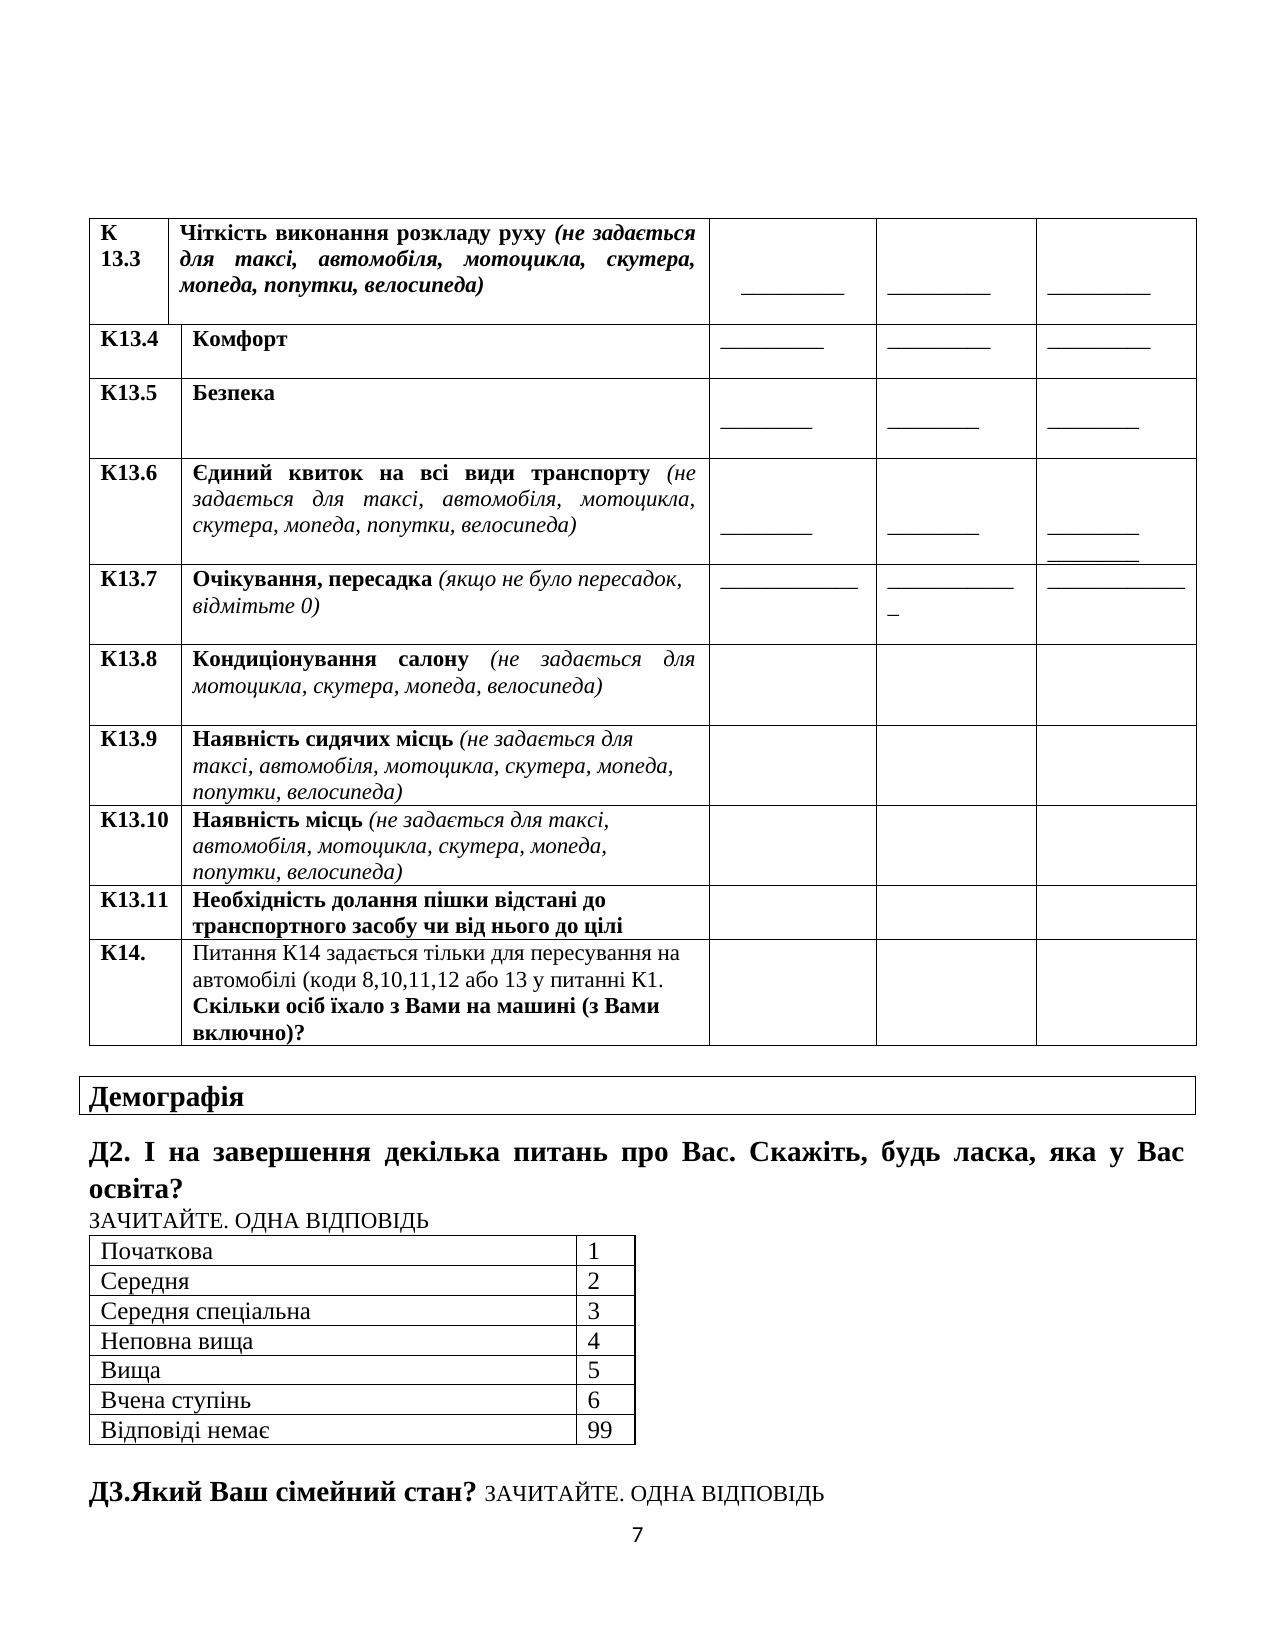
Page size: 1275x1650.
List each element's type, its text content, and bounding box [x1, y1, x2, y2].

table_cell [1037, 940, 1196, 1045]
text Д3.Який Ваш сімейний стан? Зачитайте. Одна відповідь [89, 1474, 1186, 1508]
table_cell К13.8 [90, 645, 181, 724]
table_cell [1037, 645, 1196, 724]
table_cell [877, 726, 1036, 804]
table_cell Єдиний квиток на всі види транспорту (не задається для таксі, автомобіля, мотоцикла, скутера, мопеда, попутки, велосипеда) [182, 459, 709, 564]
table_cell _________ [1037, 325, 1196, 378]
table_cell 99 [577, 1415, 634, 1444]
table_header К13.3 [90, 219, 168, 324]
table_cell 6 [577, 1385, 634, 1414]
table_cell Вчена ступінь [90, 1385, 576, 1414]
table_cell [710, 886, 876, 938]
table_cell [1037, 726, 1196, 804]
table_cell Вища [90, 1356, 576, 1384]
table_cell 2 [577, 1266, 634, 1295]
table_cell [877, 645, 1036, 724]
table_cell [877, 940, 1036, 1045]
table_cell ________ ________ [1037, 459, 1196, 564]
table_cell К13.6 [90, 459, 181, 564]
table_cell К13.5 [90, 379, 181, 458]
table_cell [877, 806, 1036, 885]
table_cell ____________ [877, 565, 1036, 644]
table_cell ________ [710, 459, 876, 564]
table_header 1 [577, 1236, 634, 1265]
table_cell 3 [577, 1296, 634, 1325]
table_cell Наявність сидячих місць (не задається для таксі, автомобіля, мотоцикла, скутера, мопеда, попутки, велосипеда) [182, 726, 709, 804]
table_cell K13.4 [90, 325, 181, 378]
table_header Чіткість виконання розкладу руху (не задається для таксі, автомобіля, мотоцикла, скутера, мопеда, попутки, велосипеда) [169, 219, 709, 324]
table_cell Очікування, пересадка (якщо не було пересадок, відмітьте 0) [182, 565, 709, 644]
table_cell ________ [877, 459, 1036, 564]
table_header Початкова [90, 1236, 576, 1265]
table_cell [710, 726, 876, 804]
table_cell ____________ [1037, 565, 1196, 644]
table_cell К14. [90, 940, 181, 1045]
table_cell ________ [1037, 379, 1196, 458]
table_cell К13.10 [90, 806, 181, 885]
table_cell Необхідність долання пішки відстані до транспортного засобу чи від нього до цілі [182, 886, 709, 938]
table_cell _________ [877, 325, 1036, 378]
table_cell Наявність місць (не задається для таксі, автомобіля, мотоцикла, скутера, мопеда, попутки, велосипеда) [182, 806, 709, 885]
table_cell Неповна вища [90, 1326, 576, 1354]
table_cell К13.7 [90, 565, 181, 644]
text Зачитайте. Одна відповідь [89, 1207, 1186, 1233]
table_cell Комфорт [182, 325, 709, 378]
table_cell Відповіді немає [90, 1415, 576, 1444]
table_header _________ [710, 219, 876, 324]
table_cell Середня [90, 1266, 576, 1295]
table_cell 4 [577, 1326, 634, 1354]
table_cell _________ [710, 325, 876, 378]
table_cell 5 [577, 1356, 634, 1384]
table_cell Кондиціонування салону (не задається для мотоцикла, скутера, мопеда, велосипеда) [182, 645, 709, 724]
table_cell [710, 940, 876, 1045]
table_cell [1037, 806, 1196, 885]
table_cell ________ [877, 379, 1036, 458]
table_cell [1037, 886, 1196, 938]
table_cell ____________ [710, 565, 876, 644]
text Д2. І на завершення декілька питань про Вас. Скажіть, будь ласка, яка у Вас освіта? [89, 1134, 1186, 1204]
table_cell ________ [710, 379, 876, 458]
table_cell К13.11 [90, 886, 181, 938]
table_cell К13.9 [90, 726, 181, 804]
table_header _________ [877, 219, 1036, 324]
table_cell Середня спеціальна [90, 1296, 576, 1325]
table_cell Питання К14 задається тільки для пересування на автомобілі (коди 8,10,11,12 або 13 у питанні К1. Скільки осіб їхало з Вами на машині (з Вами включно)? [182, 940, 709, 1045]
table_cell [877, 886, 1036, 938]
table_cell Безпека [182, 379, 709, 458]
table_header _________ [1037, 219, 1196, 324]
table_cell [710, 645, 876, 724]
table_cell [710, 806, 876, 885]
text Демографія [80, 1077, 1195, 1114]
